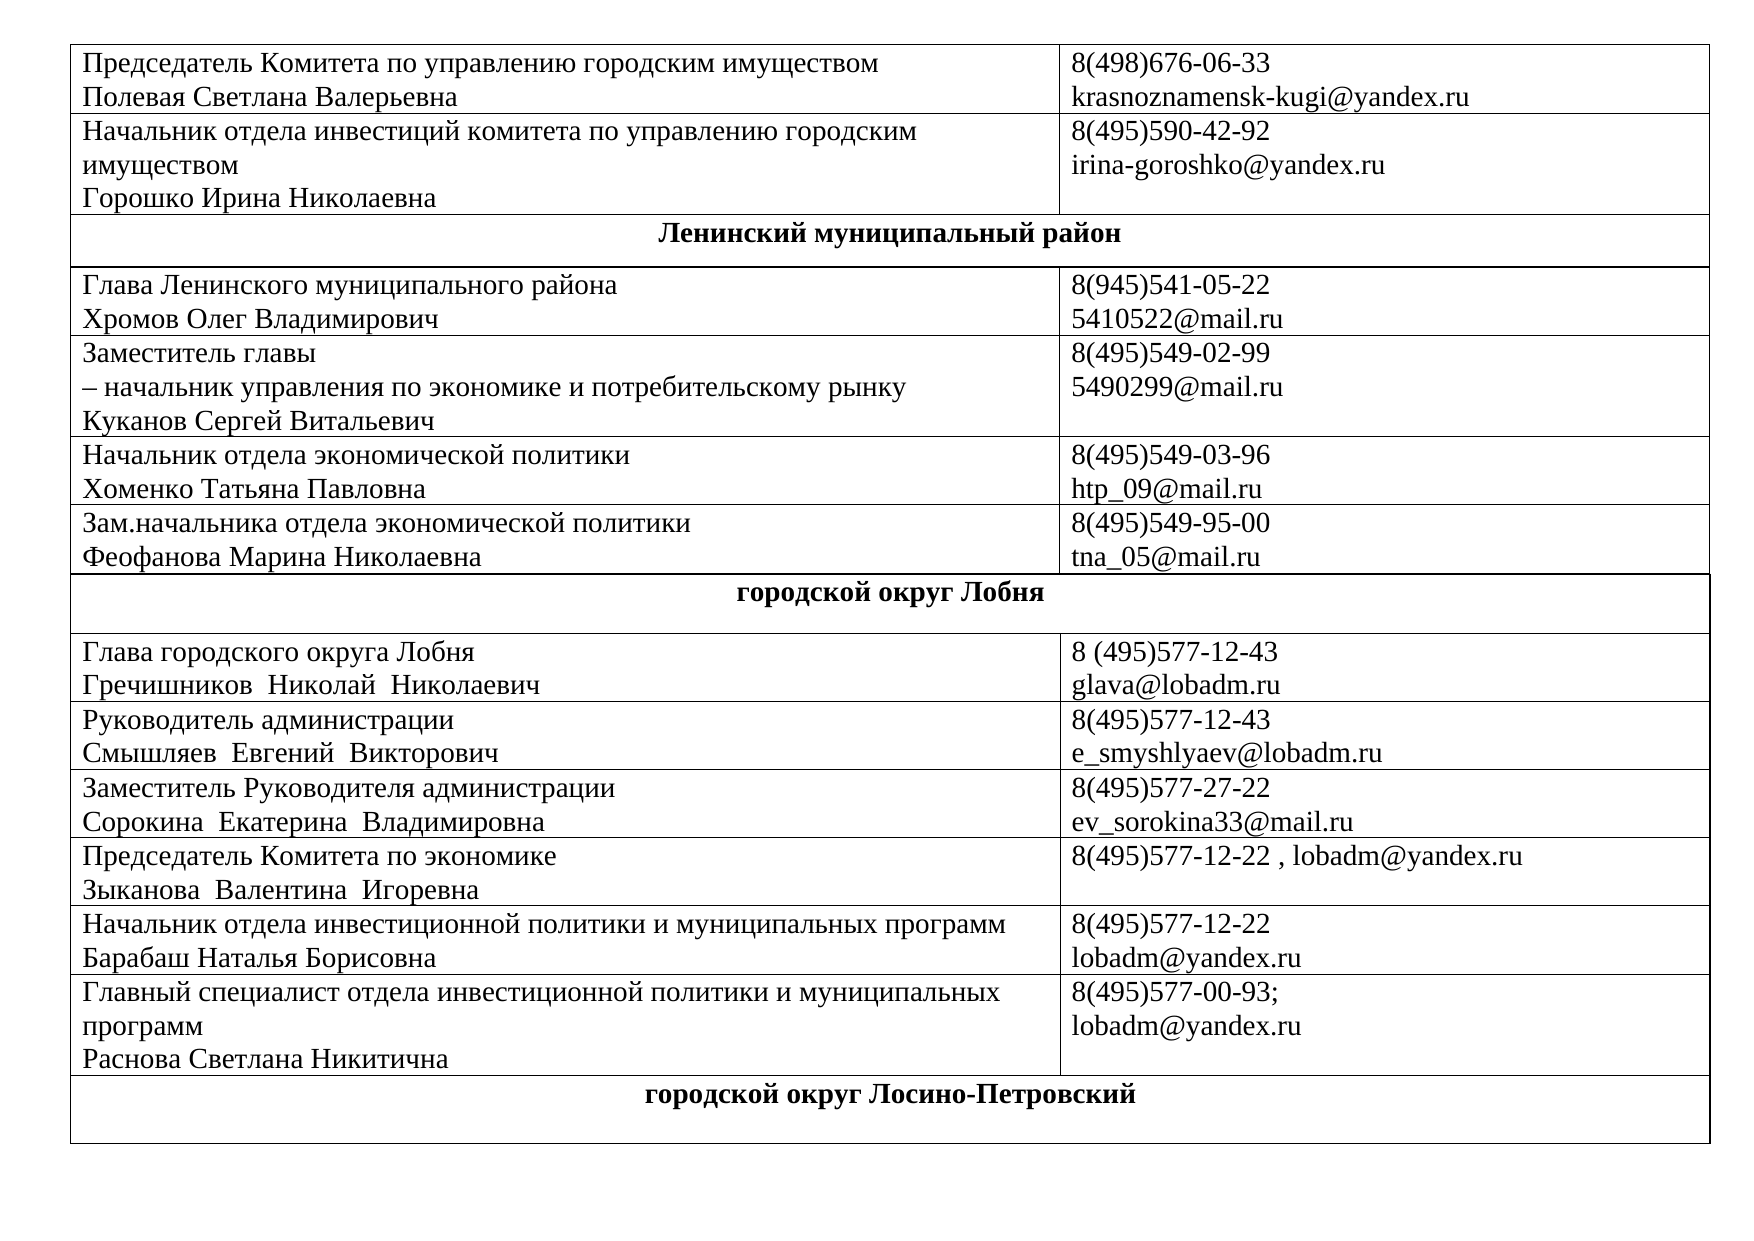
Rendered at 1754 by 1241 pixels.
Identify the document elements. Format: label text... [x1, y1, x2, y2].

table_header городской округ Лобня [71, 575, 1709, 633]
table_cell Председатель Комитета по управлению городским имуществом Полевая Светлана Валерьевна [71, 45, 1059, 112]
table_cell Главный специалист отдела инвестиционной политики и муниципальных программ Раснова Светлана Никитична [71, 975, 1060, 1075]
table_cell Заместитель Руководителя администрации Сорокина Екатерина Владимировна [71, 770, 1060, 837]
table_cell Начальник отдела инвестиционной политики и муниципальных программ Барабаш Наталья Борисовна [71, 906, 1060, 973]
table_cell 8(945)541-05-22 5410522@mail.ru [1060, 268, 1709, 334]
table_cell 8(495)549-03-96 htp_09@mail.ru [1060, 437, 1709, 504]
table_cell 8(495)577-12-22 , lobadm@yandex.ru [1061, 838, 1709, 905]
table_cell Начальник отдела экономической политики Хоменко Татьяна Павловна [71, 437, 1059, 504]
table_cell Председатель Комитета по экономике Зыканова Валентина Игоревна [71, 838, 1060, 905]
table_cell Зам.начальника отдела экономической политики Феофанова Марина Николаевна [71, 505, 1059, 572]
table_cell 8(495)577-12-43 e_smyshlyaev@lobadm.ru [1061, 702, 1709, 769]
table_cell 8(495)577-00-93; lobadm@yandex.ru [1061, 975, 1709, 1075]
table_cell 8(495)577-27-22 ev_sorokina33@mail.ru [1061, 770, 1709, 837]
table_cell 8 (495)577-12-43 glava@lobadm.ru [1061, 634, 1709, 701]
table_cell Глава Ленинского муниципального района Хромов Олег Владимирович [71, 268, 1059, 334]
table_cell Ленинский муниципальный район [71, 215, 1709, 266]
table_cell 8(495)549-02-99 5490299@mail.ru [1060, 336, 1709, 436]
table_cell Глава городского округа Лобня Гречишников Николай Николаевич [71, 634, 1060, 701]
table_cell Заместитель главы – начальник управления по экономике и потребительскому рынку Куканов Сергей Витальевич [71, 336, 1059, 436]
table_cell 8(495)577-12-22 lobadm@yandex.ru [1061, 906, 1709, 973]
table_cell Руководитель администрации Смышляев Евгений Викторович [71, 702, 1060, 769]
table_cell 8(495)549-95-00 tna_05@mail.ru [1060, 505, 1709, 572]
table_cell городской округ Лосино-Петровский [71, 1076, 1709, 1143]
table_cell 8(498)676-06-33 krasnoznamensk-kugi@yandex.ru [1060, 45, 1709, 112]
table_cell 8(495)590-42-92 irina-goroshko@yandex.ru [1060, 114, 1709, 214]
table_cell Начальник отдела инвестиций комитета по управлению городским имуществом Горошко Ирина Николаевна [71, 114, 1059, 214]
